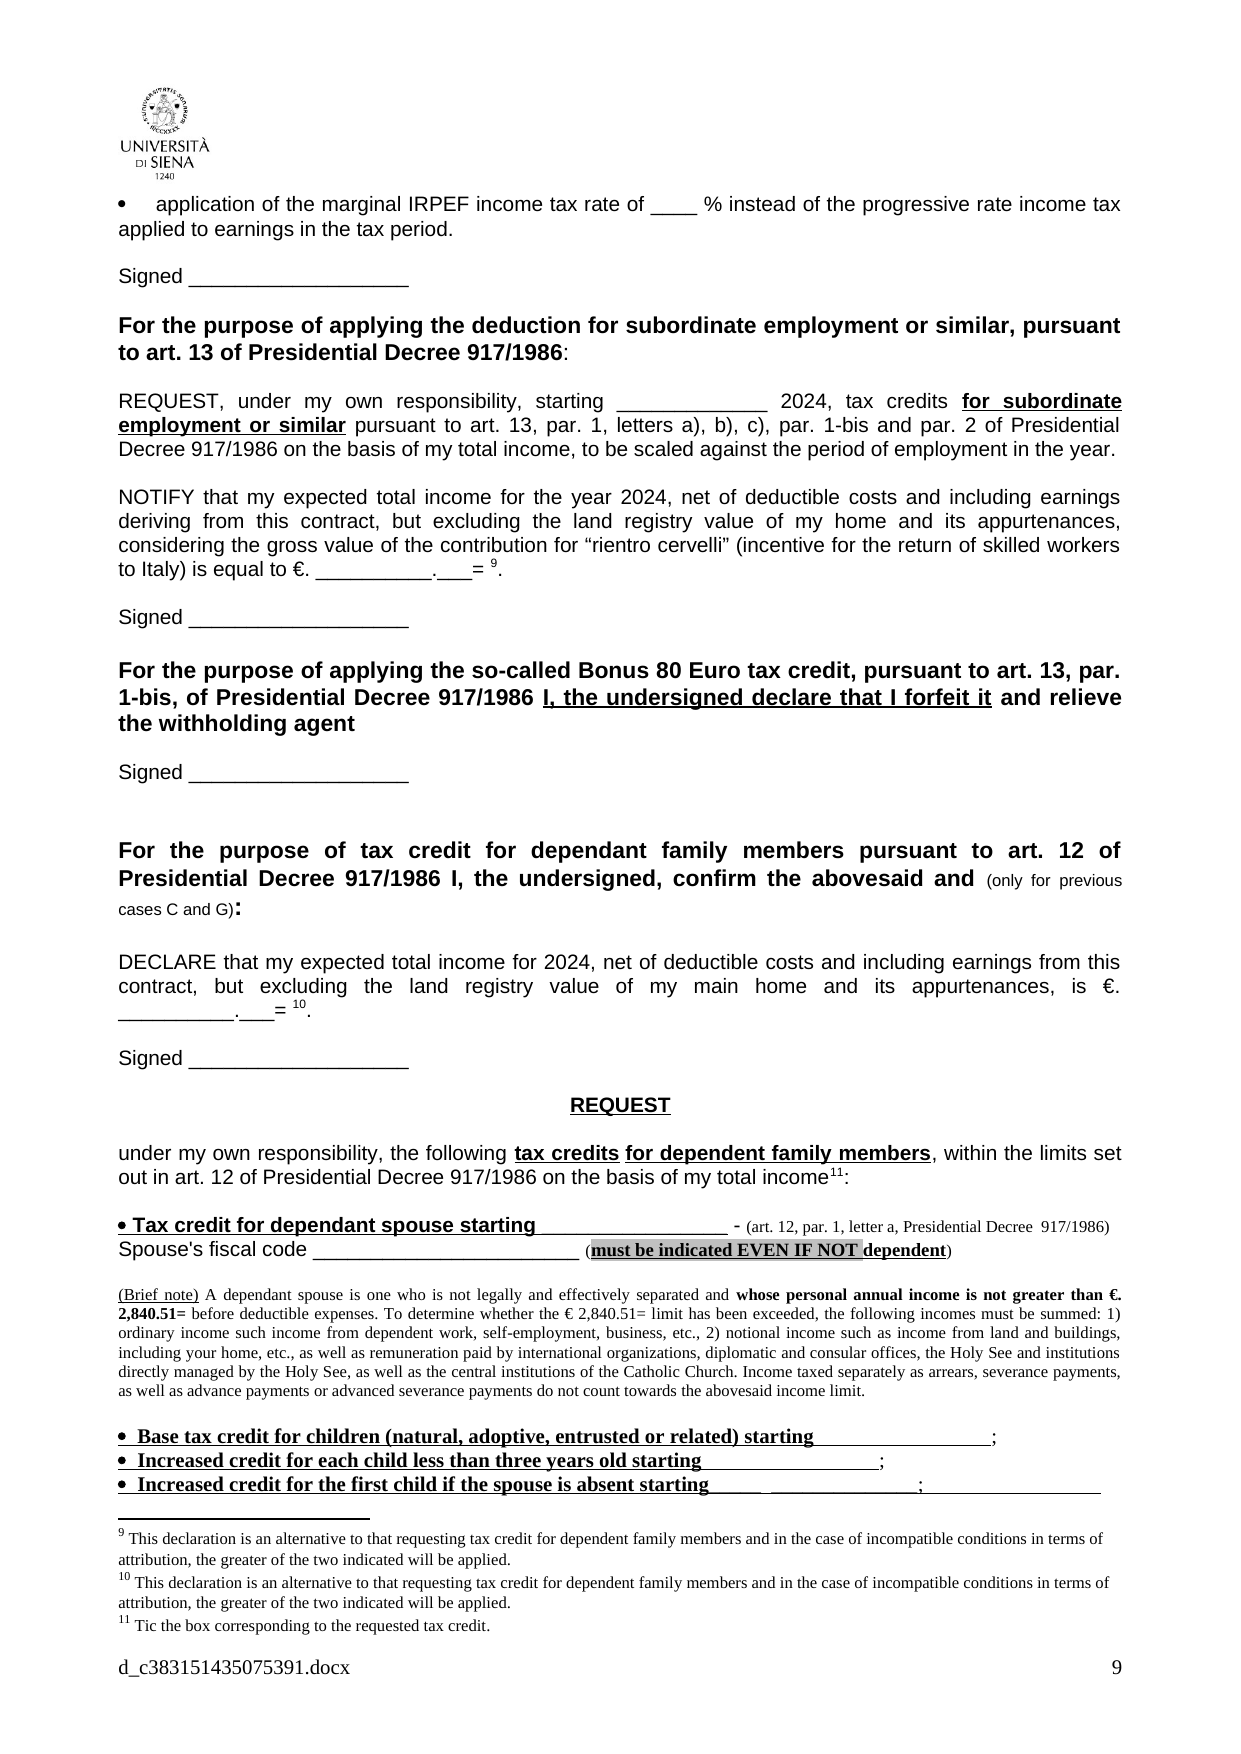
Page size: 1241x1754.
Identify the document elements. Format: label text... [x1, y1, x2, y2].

list application of the marginal IRPEF income tax rate of ____ % instead of the progressive rate income tax applied to earnings in the tax period. [118, 192, 1122, 240]
picture [118, 75, 212, 193]
text Spouse's fiscal code _______________________ (must be indicated EVEN IF NOT dependent) [118, 1237, 1122, 1261]
text For the purpose of applying the so-called Bonus 80 Euro tax credit, pursuant to art. 13, par. 1-bis, of Presidential Decree 917/1986 I, the undersigned declare that I forfeit it and relieve the withholding agent [118, 657, 1122, 736]
text For the purpose of tax credit for dependant family members pursuant to art. 12 of Presidential Decree 917/1986 I, the undersigned, confirm the abovesaid and (only for previous cases C and G): [118, 837, 1122, 921]
text Signed ___________________ [118, 760, 1122, 784]
text Increased credit for each child less than three years old starting ; [118, 1448, 1122, 1472]
text For the purpose of applying the deduction for subordinate employment or similar, pursuant to art. 13 of Presidential Decree 917/1986: [118, 312, 1122, 365]
text (Brief note) A dependant spouse is one who is not legally and effectively separated and whose personal annual income is not greater than €. 2,840.51= before deductible expenses. To determine whether the € 2,840.51= limit has been exceeded, the following incomes must be summed: 1) ordinary income such income from dependent work, self-employment, business, etc., 2) notional income such as income from land and buildings, including your home, etc., as well as remuneration paid by international organizations, diplomatic and consular offices, the Holy See and institutions directly managed by the Holy See, as well as the central institutions of the Catholic Church. Income taxed separately as arrears, severance payments, as well as advance payments or advanced severance payments do not count towards the abovesaid income limit. [118, 1285, 1122, 1400]
text DECLARE that my expected total income for 2024, net of deductible costs and including earnings from this contract, but excluding the land registry value of my main home and its appurtenances, is €. __________.___= . [118, 949, 1122, 1021]
text Signed ___________________ [118, 1045, 1122, 1069]
text Signed ___________________ [118, 264, 1122, 288]
text Tax credit for dependant spouse starting ________________ - (art. 12, par. 1, letter a, Presidential Decree 917/1986) [118, 1213, 1122, 1237]
text REQUEST, under my own responsibility, starting _____________ 2024, tax credits for subordinate employment or similar pursuant to art. 13, par. 1, letters a), b), c), par. 1-bis and par. 2 of Presidential Decree 917/1986 on the basis of my total income, to be scaled against the period of employment in the year. [118, 389, 1122, 461]
text Signed ___________________ [118, 604, 1122, 628]
text NOTIFY that my expected total income for the year 2024, net of deductible costs and including earnings deriving from this contract, but excluding the land registry value of my home and its appurtenances, considering the gross value of the contribution for “rientro cervelli” (incentive for the return of skilled workers to Italy) is equal to €. __________.___= . [118, 485, 1122, 581]
text under my own responsibility, the following tax credits for dependent family members, within the limits set out in art. 12 of Presidential Decree 917/1986 on the basis of my total income: [118, 1141, 1122, 1189]
text Increased credit for the first child if the spouse is absent starting_____ ______________; [118, 1472, 1122, 1496]
text Base tax credit for children (natural, adoptive, entrusted or related) starting ; [118, 1424, 1122, 1448]
subtitle REQUEST [118, 1093, 1122, 1117]
